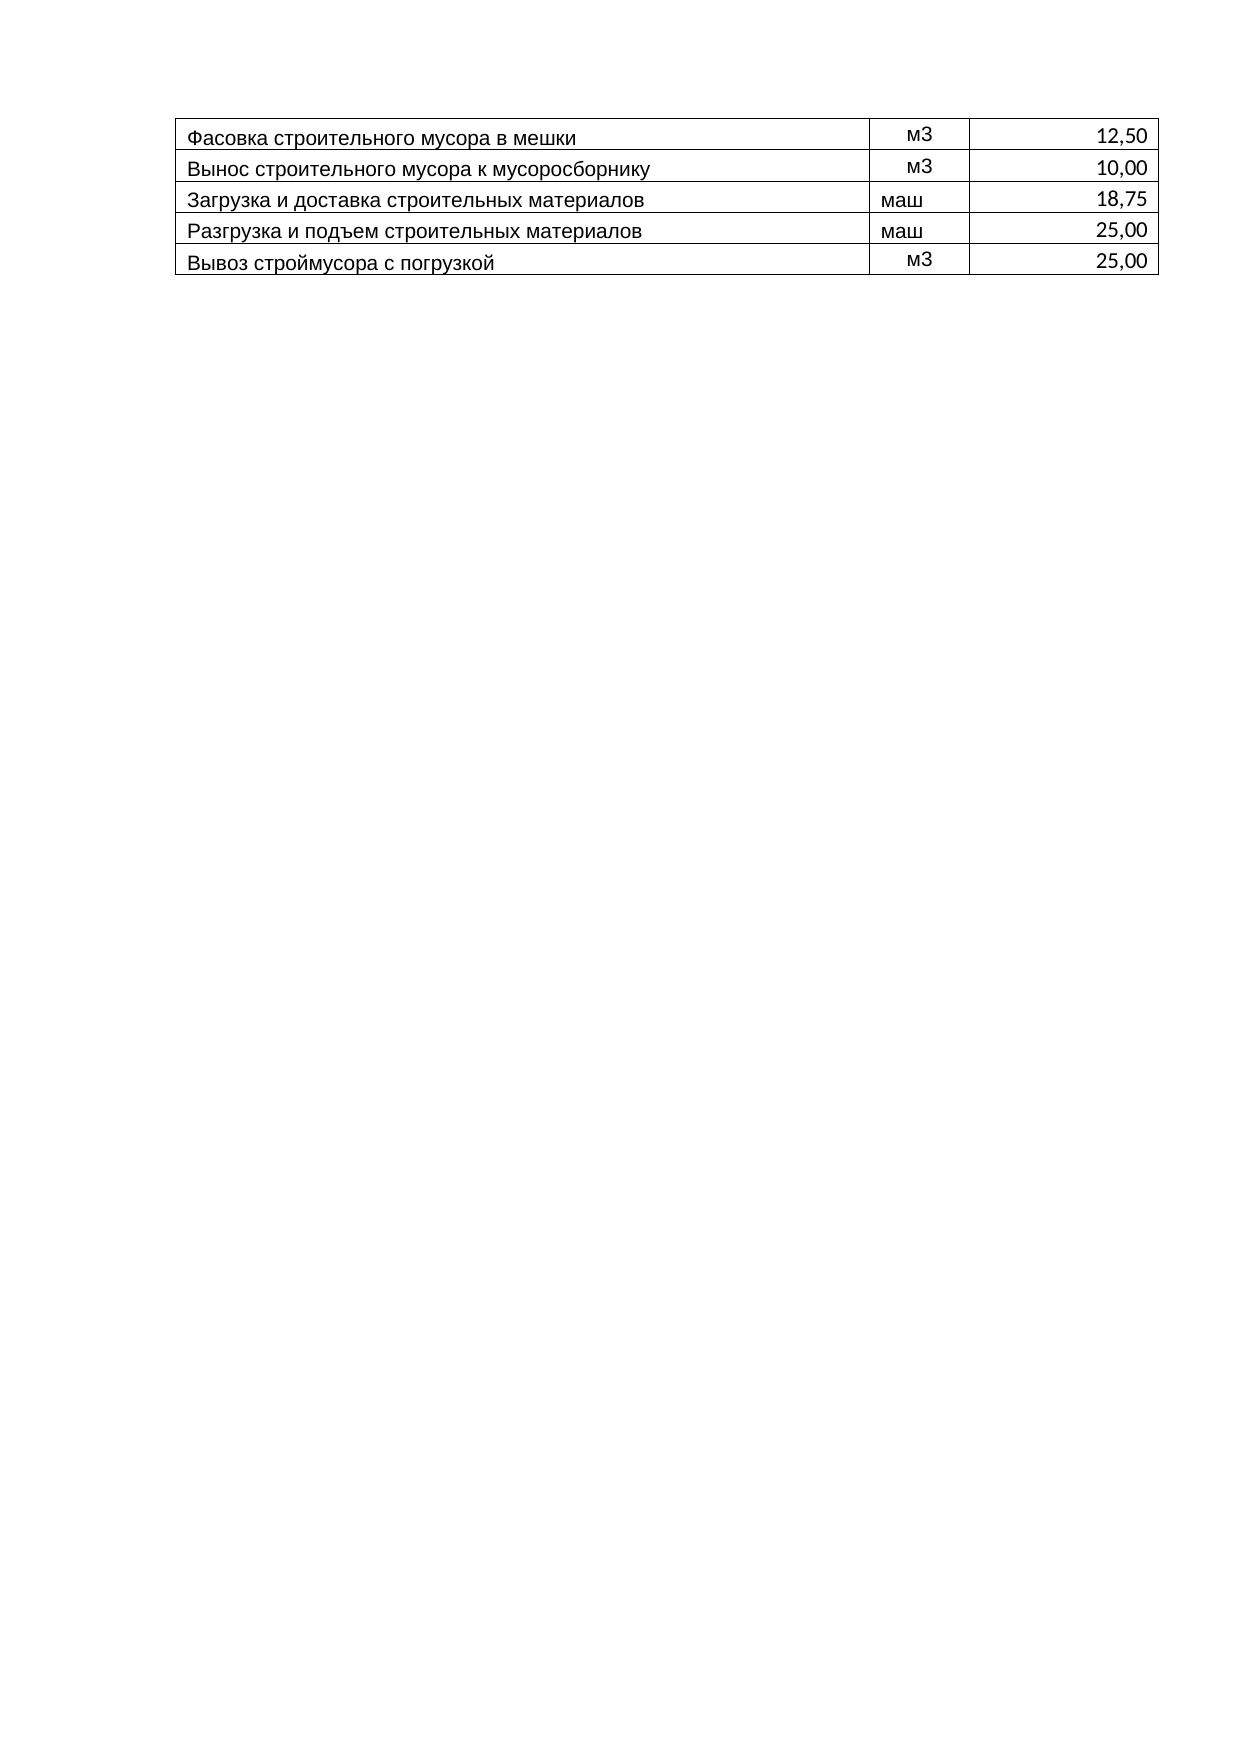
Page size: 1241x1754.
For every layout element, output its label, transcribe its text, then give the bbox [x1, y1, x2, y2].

table_cell 18,75 [970, 182, 1158, 212]
table_cell 25,00 [970, 244, 1158, 274]
table_cell маш [870, 182, 969, 212]
table_cell Фасовка строительного мусора в мешки [176, 119, 869, 149]
table_cell 25,00 [970, 213, 1158, 243]
table_cell м3 [870, 244, 969, 274]
table_cell м3 [870, 150, 969, 181]
table_cell маш [870, 213, 969, 243]
table_cell Разгрузка и подъем строительных материалов [176, 213, 869, 243]
table_cell Загрузка и доставка строительных материалов [176, 182, 869, 212]
table_cell Вывоз строймусора с погрузкой [176, 244, 869, 274]
table_cell м3 [870, 119, 969, 149]
table_cell 10,00 [970, 150, 1158, 181]
table_cell 12,50 [970, 119, 1158, 149]
table_cell Вынос строительного мусора к мусоросборнику [176, 150, 869, 181]
